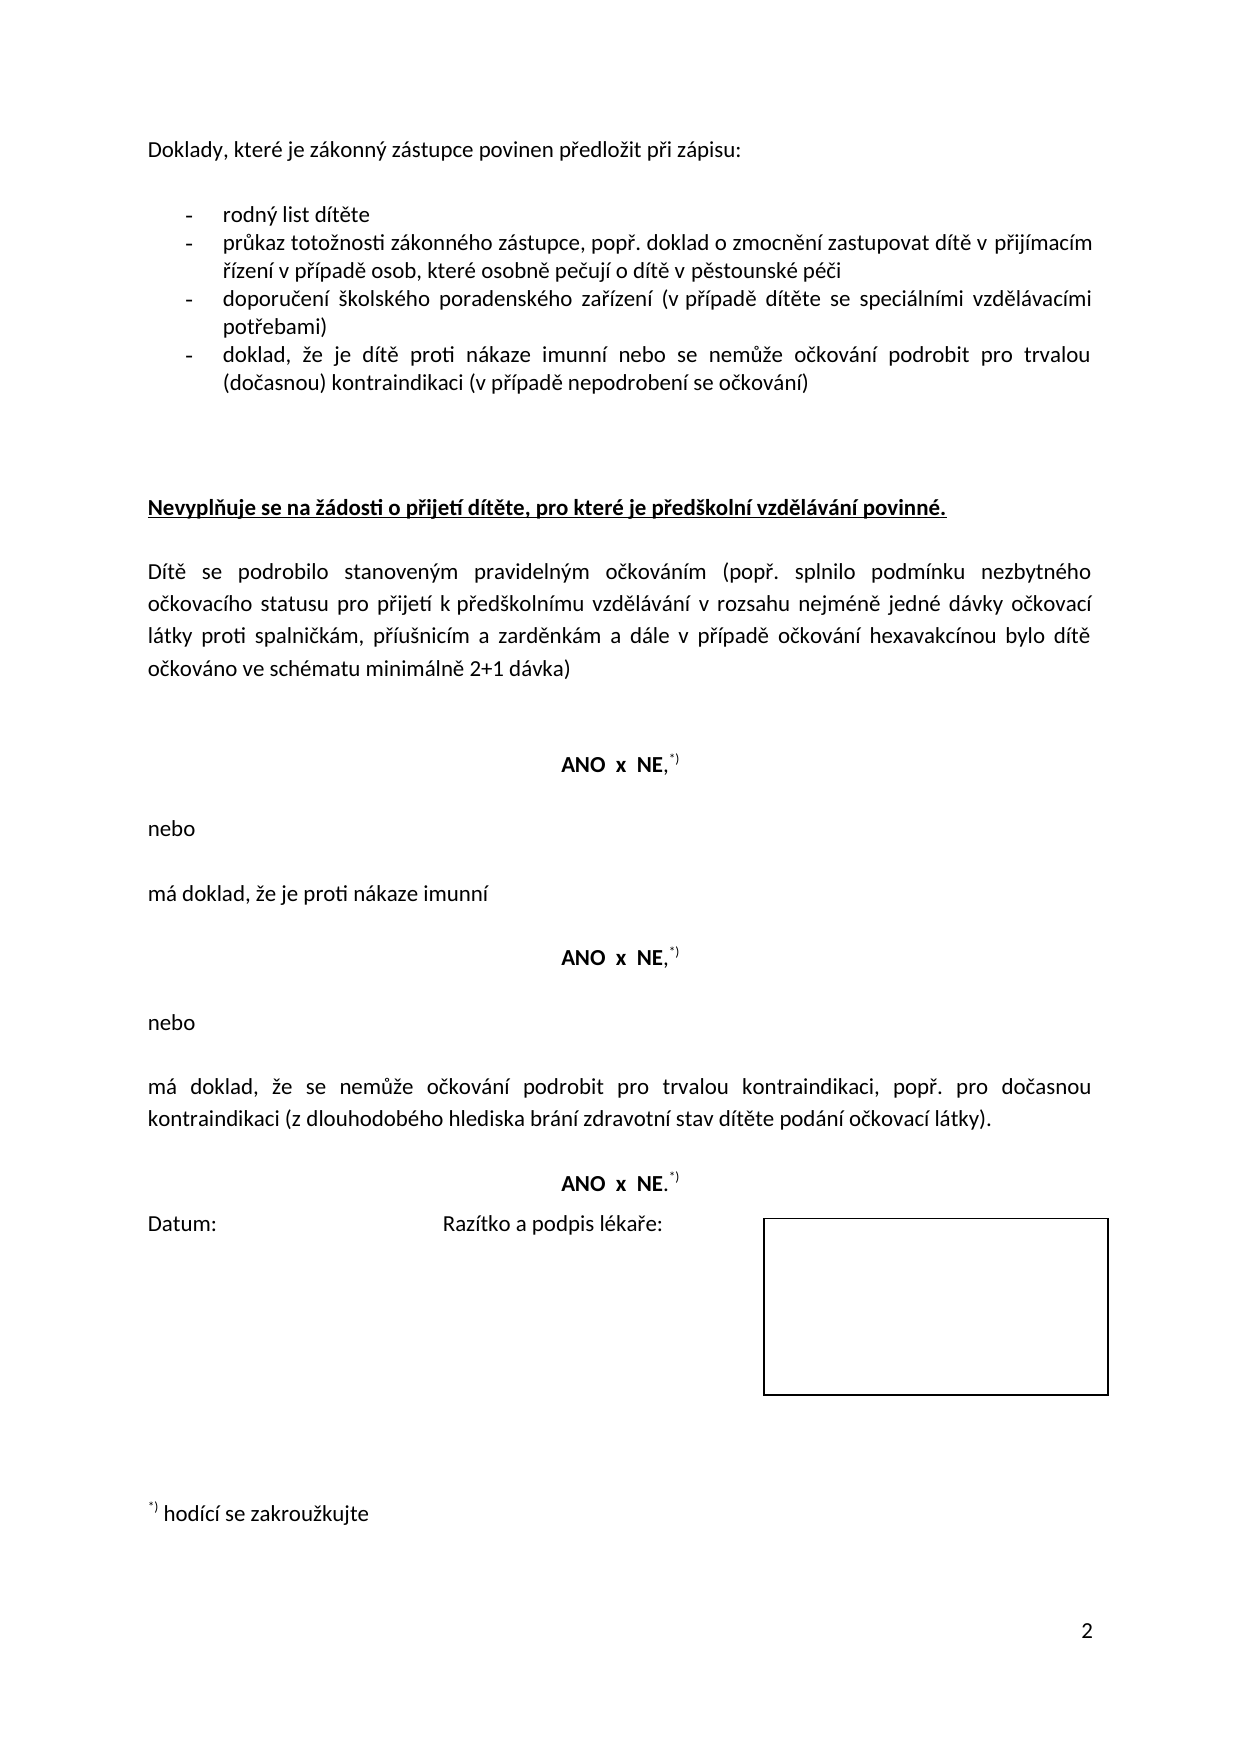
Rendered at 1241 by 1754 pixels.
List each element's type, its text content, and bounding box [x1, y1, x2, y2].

text Datum: Razítko a podpis lékaře: [148, 1209, 1152, 1237]
text Dítě se podrobilo stanoveným pravidelným očkováním (popř. splnilo podmínku nezbytného očkovacího statusu pro přijetí k předškolnímu vzdělávání v rozsahu nejméně jedné dávky očkovací látky proti spalničkám, příušnicím a zarděnkám a dále v případě očkování hexavakcínou bylo dítě očkováno ve schématu minimálně 2+1 dávka) [148, 557, 1093, 682]
list doporučení školského poradenského zařízení (v případě dítěte se speciálními vzdělávacími potřebami) [185, 284, 1093, 340]
list doklad, že je dítě proti nákaze imunní nebo se nemůže očkování podrobit pro trvalou (dočasnou) kontraindikaci (v případě nepodrobení se očkování) [185, 340, 1093, 396]
text Doklady, které je zákonný zástupce povinen předložit při zápisu: [148, 136, 1093, 164]
text má doklad, že se nemůže očkování podrobit pro trvalou kontraindikaci, popř. pro dočasnou kontraindikaci (z dlouhodobého hlediska brání zdravotní stav dítěte podání očkovací látky). [148, 1072, 1093, 1132]
text ANO x NE,*) [148, 750, 1093, 778]
text Nevyplňuje se na žádosti o přijetí dítěte, pro které je předškolní vzdělávání povinné. [148, 493, 1093, 521]
text ANO x NE,*) [148, 943, 1093, 971]
text nebo [148, 814, 1093, 843]
text nebo [148, 1008, 1093, 1036]
text má doklad, že je proti nákaze imunní [148, 879, 1093, 907]
list průkaz totožnosti zákonného zástupce, popř. doklad o zmocnění zastupovat dítě v přijímacím řízení v případě osob, které osobně pečují o dítě v pěstounské péči [185, 228, 1093, 284]
text *) hodící se zakroužkujte [148, 1499, 1093, 1527]
text ANO x NE.*) [148, 1169, 1093, 1197]
list rodný list dítěte [185, 200, 1093, 228]
